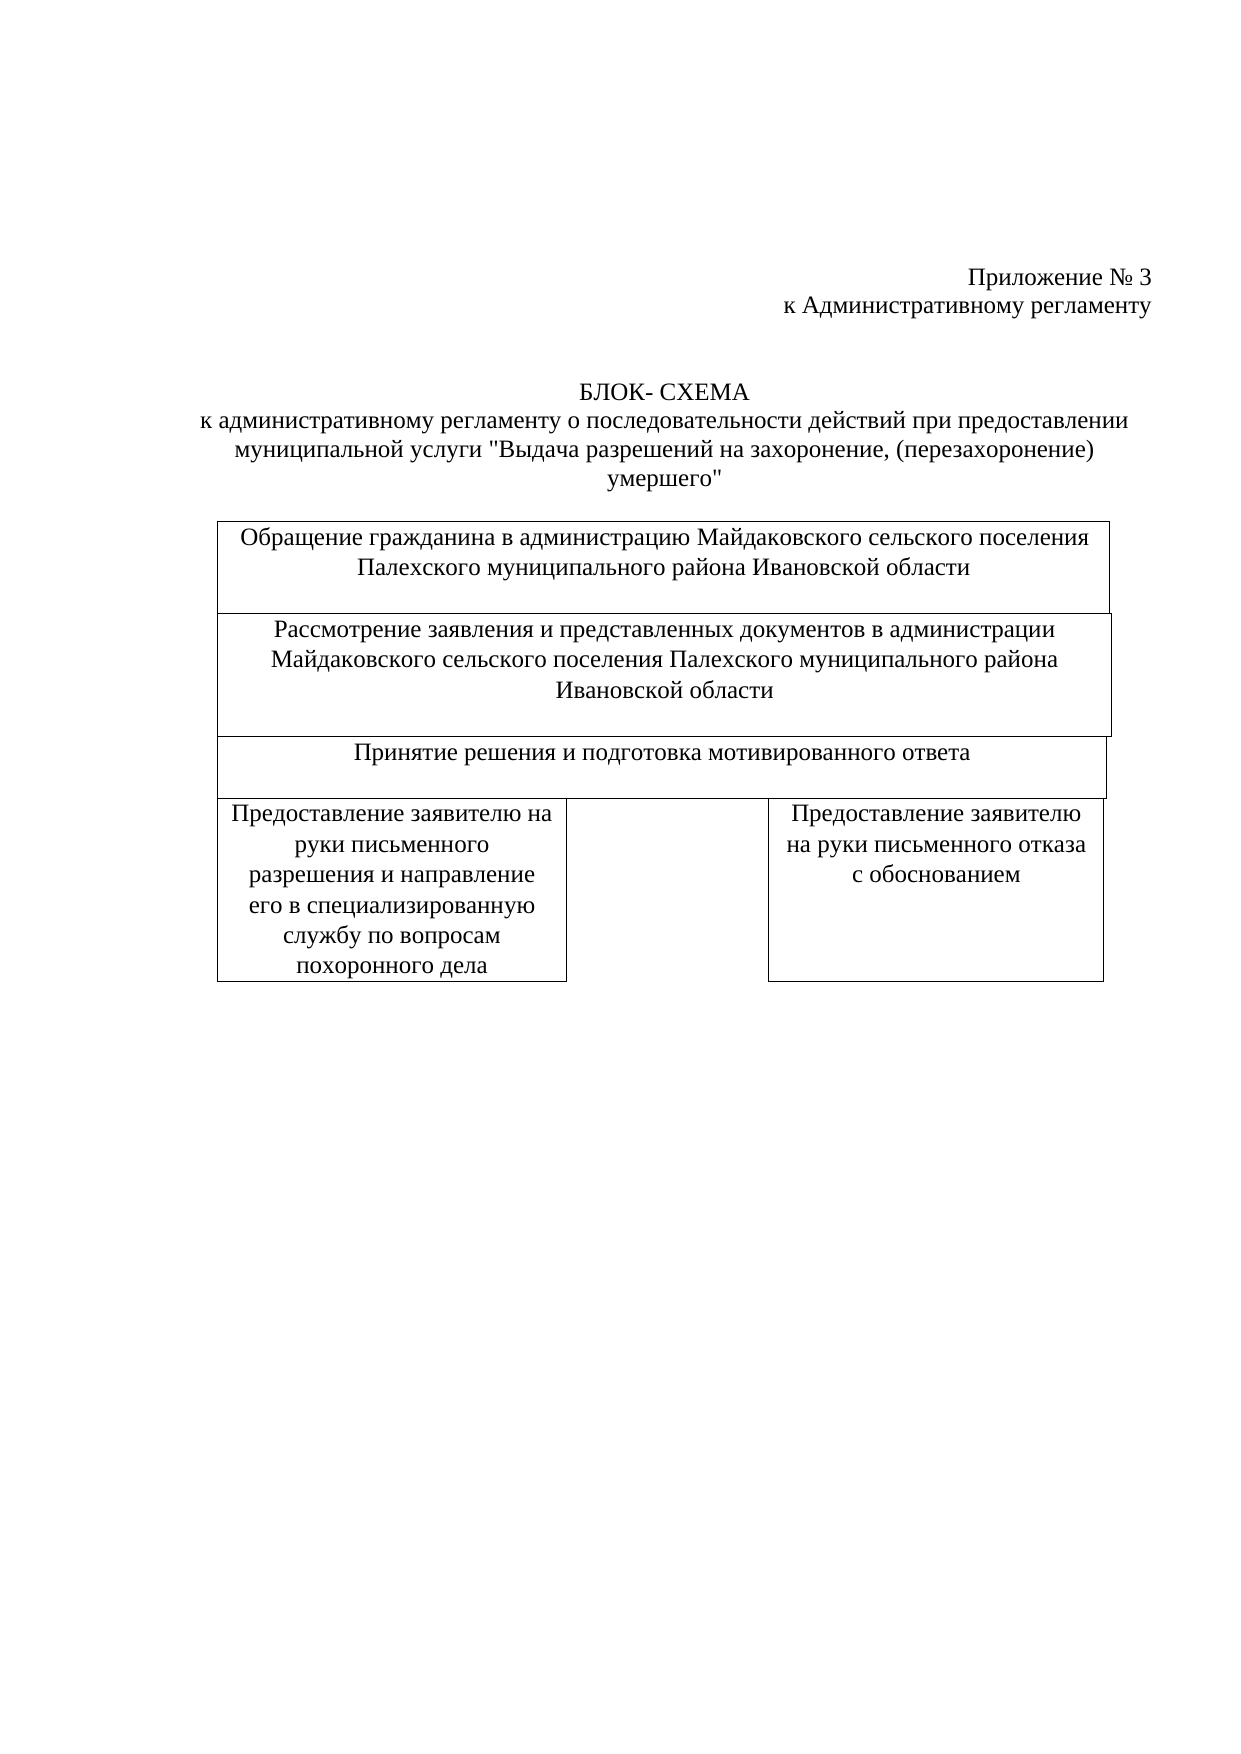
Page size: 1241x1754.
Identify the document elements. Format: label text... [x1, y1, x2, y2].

table_header Обращение гражданина в администрацию Майдаковского сельского поселения Палехского муниципального района Ивановской области [218, 522, 1109, 613]
text Приложение № 3 [177, 262, 1152, 291]
text к административному регламенту о последовательности действий при предоставлении муниципальной услуги "Выдача разрешений на захоронение, (перезахоронение) умершего" [177, 406, 1152, 492]
text БЛОК- СХЕМА [177, 377, 1152, 406]
table_cell Принятие решения и подготовка мотивированного ответа [218, 737, 1106, 797]
table_cell Предоставление заявителю на руки письменного разрешения и направление его в специализированную службу по вопросам похоронного дела [218, 799, 566, 981]
table_cell Рассмотрение заявления и представленных документов в администрации Майдаковского сельского поселения Палехского муниципального района Ивановской области [218, 614, 1111, 736]
text к Административному регламенту [177, 291, 1152, 319]
table_cell [567, 799, 768, 981]
table_cell Предоставление заявителю на руки письменного отказа с обоснованием [769, 799, 1103, 981]
